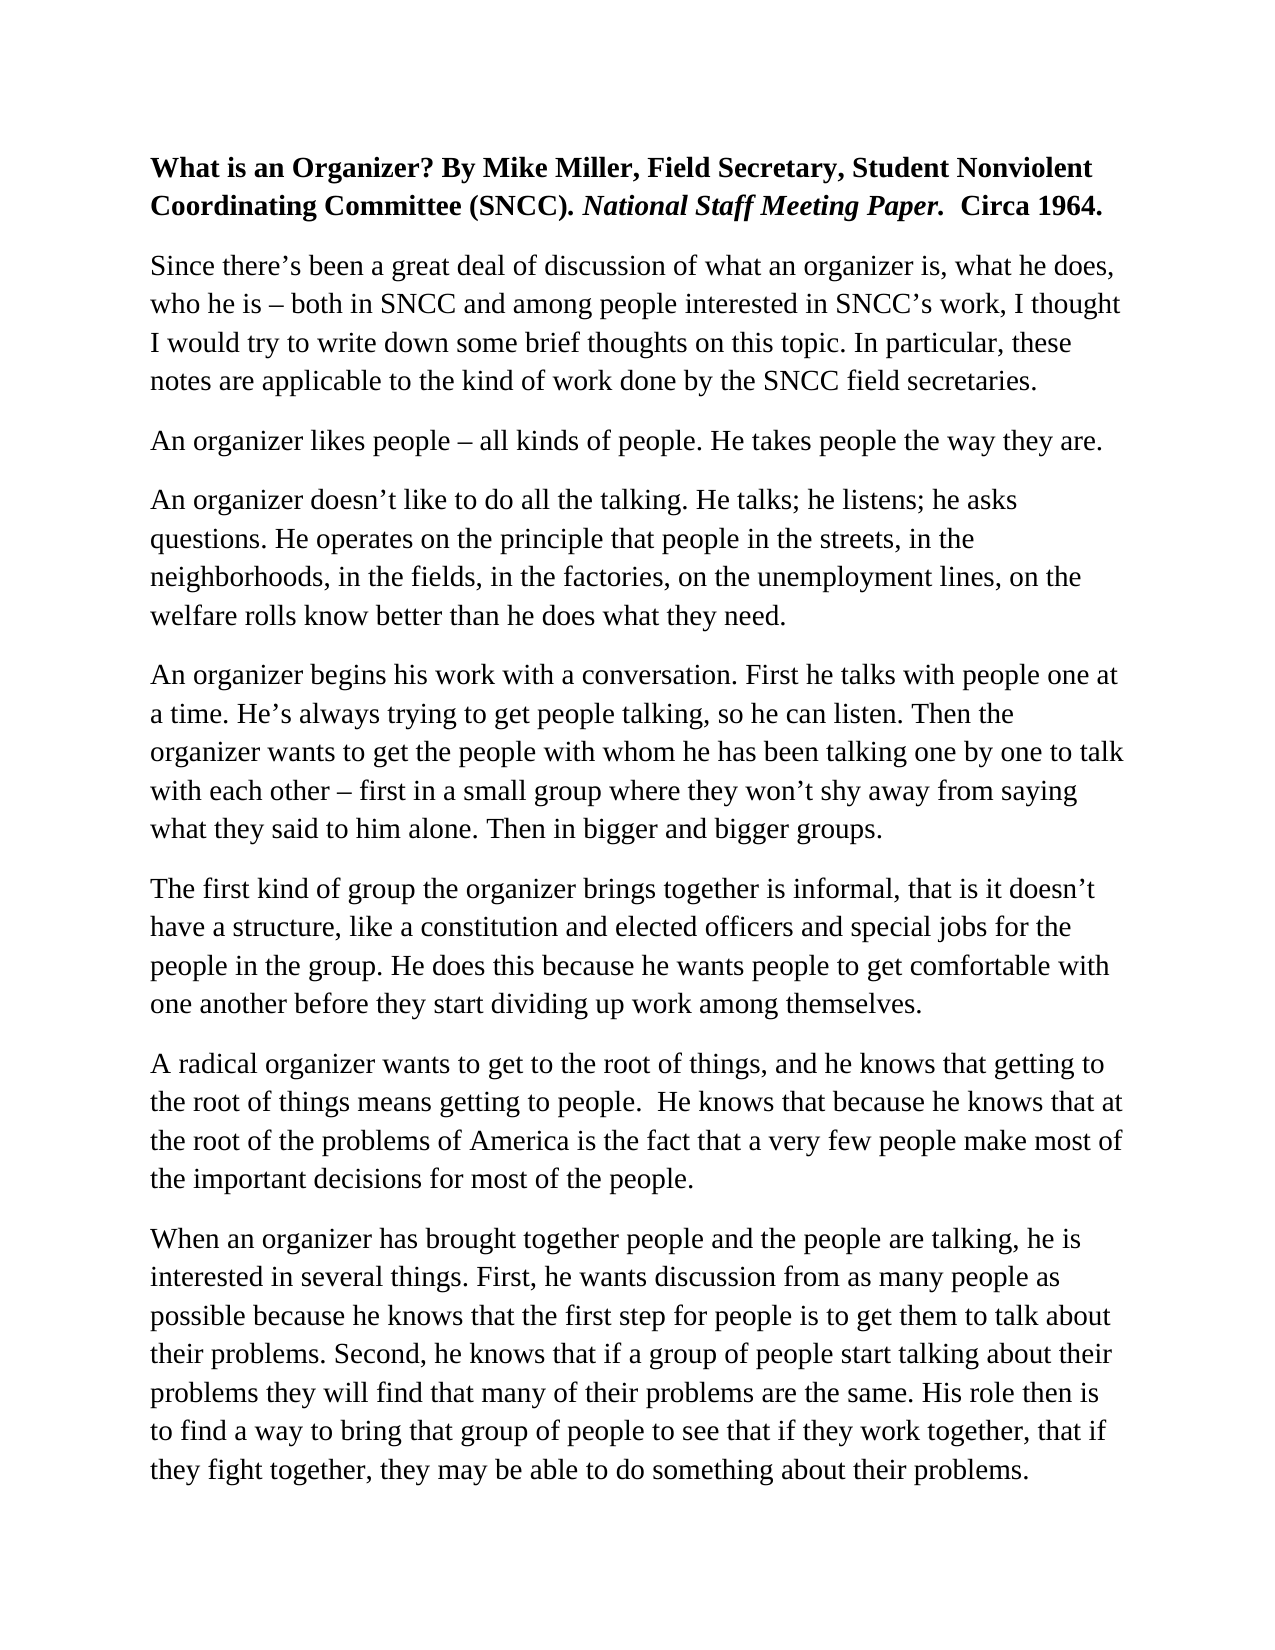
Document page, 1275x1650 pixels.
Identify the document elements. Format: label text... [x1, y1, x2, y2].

text An organizer doesn’t like to do all the talking. He talks; he listens; he asks questions. He operates on the principle that people in the streets, in the neighborhoods, in the fields, in the factories, on the unemployment lines, on the welfare rolls know better than he does what they need. [150, 482, 1125, 631]
text An organizer begins his work with a conversation. First he talks with people one at a time. He’s always trying to get people talking, so he can listen. Then the organizer wants to get the people with whom he has been talking one by one to talk with each other – first in a small group where they won’t shy away from saying what they said to him alone. Then in bigger and bigger groups. [150, 657, 1125, 845]
text What is an Organizer? By Mike Miller, Field Secretary, Student Nonviolent Coordinating Committee (SNCC). National Staff Meeting Paper. Circa 1964. [150, 150, 1125, 222]
text The first kind of group the organizer brings together is informal, that is it doesn’t have a structure, like a constitution and elected officers and special jobs for the people in the group. He does this because he wants people to get comfortable with one another before they start dividing up work among themselves. [150, 871, 1125, 1020]
text When an organizer has brought together people and the people are talking, he is interested in several things. First, he wants discussion from as many people as possible because he knows that the first step for people is to get them to talk about their problems. Second, he knows that if a group of people start talking about their problems they will find that many of their problems are the same. His role then is to find a way to bring that group of people to see that if they work together, that if they fight together, they may be able to do something about their problems. [150, 1221, 1125, 1486]
text An organizer likes people – all kinds of people. He takes people the way they are. [150, 423, 1125, 456]
text Since there’s been a great deal of discussion of what an organizer is, what he does, who he is – both in SNCC and among people interested in SNCC’s work, I thought I would try to write down some brief thoughts on this topic. In particular, these notes are applicable to the kind of work done by the SNCC field secretaries. [150, 248, 1125, 397]
text A radical organizer wants to get to the root of things, and he knows that getting to the root of things means getting to people. He knows that because he knows that at the root of the problems of America is the fact that a very few people make most of the important decisions for most of the people. [150, 1046, 1125, 1195]
